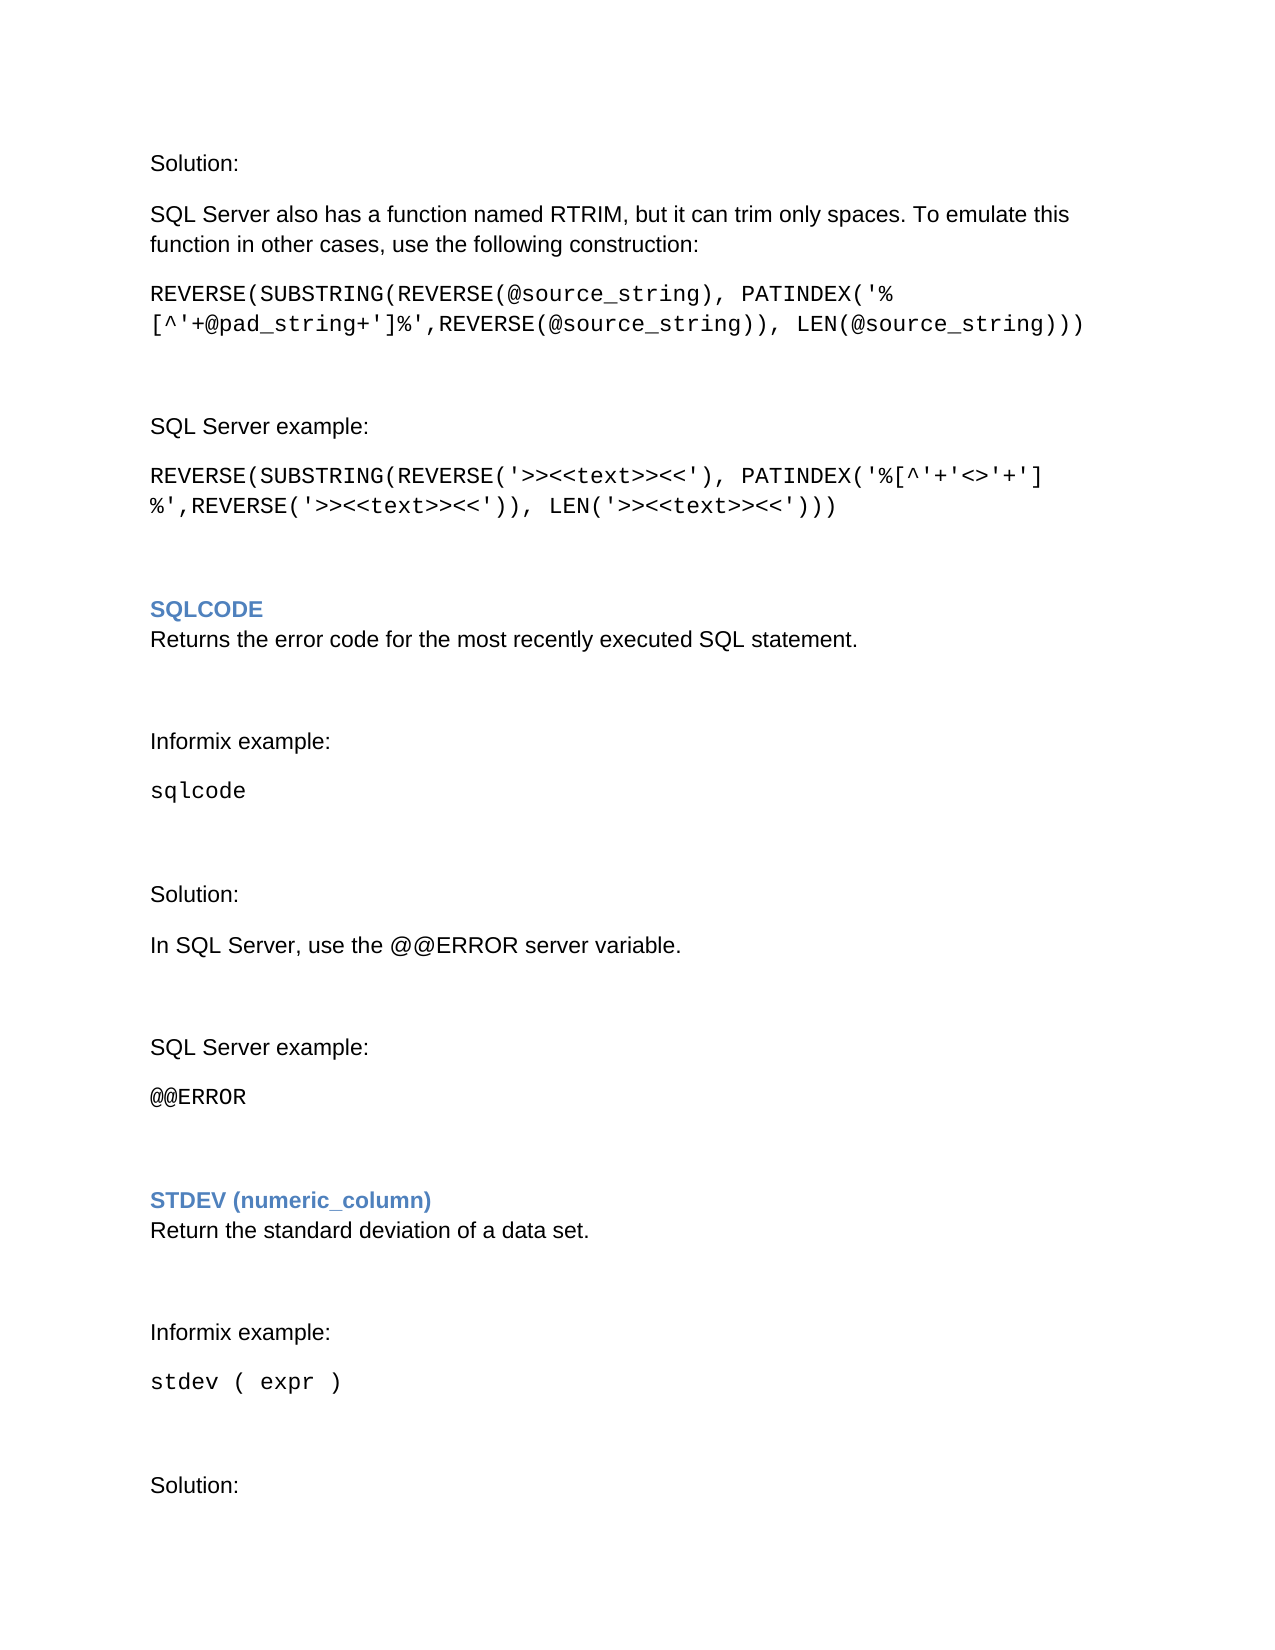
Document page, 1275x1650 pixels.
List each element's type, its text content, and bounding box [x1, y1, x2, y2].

text Returns the error code for the most recently executed SQL statement. [150, 626, 1125, 652]
text Solution: [150, 881, 1125, 907]
text Informix example: [150, 1319, 1125, 1345]
text Return the standard deviation of a data set. [150, 1217, 1125, 1243]
text SQL Server example: [150, 413, 1125, 440]
text SQL Server example: [150, 1034, 1125, 1060]
text @@ERROR [150, 1085, 1125, 1111]
subtitle SQLCODE [150, 596, 1125, 622]
text In SQL Server, use the @@ERROR server variable. [150, 932, 1125, 958]
text Solution: [150, 1472, 1125, 1498]
text Informix example: [150, 728, 1125, 754]
text stdev ( expr ) [150, 1370, 1125, 1396]
text Solution: [150, 150, 1125, 176]
text SQL Server also has a function named RTRIM, but it can trim only spaces. To emulate this function in other cases, use the following construction: [150, 201, 1125, 258]
text sqlcode [150, 779, 1125, 805]
text REVERSE(SUBSTRING(REVERSE('>><<text>><<'), PATINDEX('%[^'+'<>'+']%',REVERSE('>><<text>><<')), LEN('>><<text>><<'))) [150, 464, 1125, 520]
text REVERSE(SUBSTRING(REVERSE(@source_string), PATINDEX('%[^'+@pad_string+']%',REVERSE(@source_string)), LEN(@source_string))) [150, 282, 1125, 338]
subtitle STDEV (numeric_column) [150, 1187, 1125, 1213]
